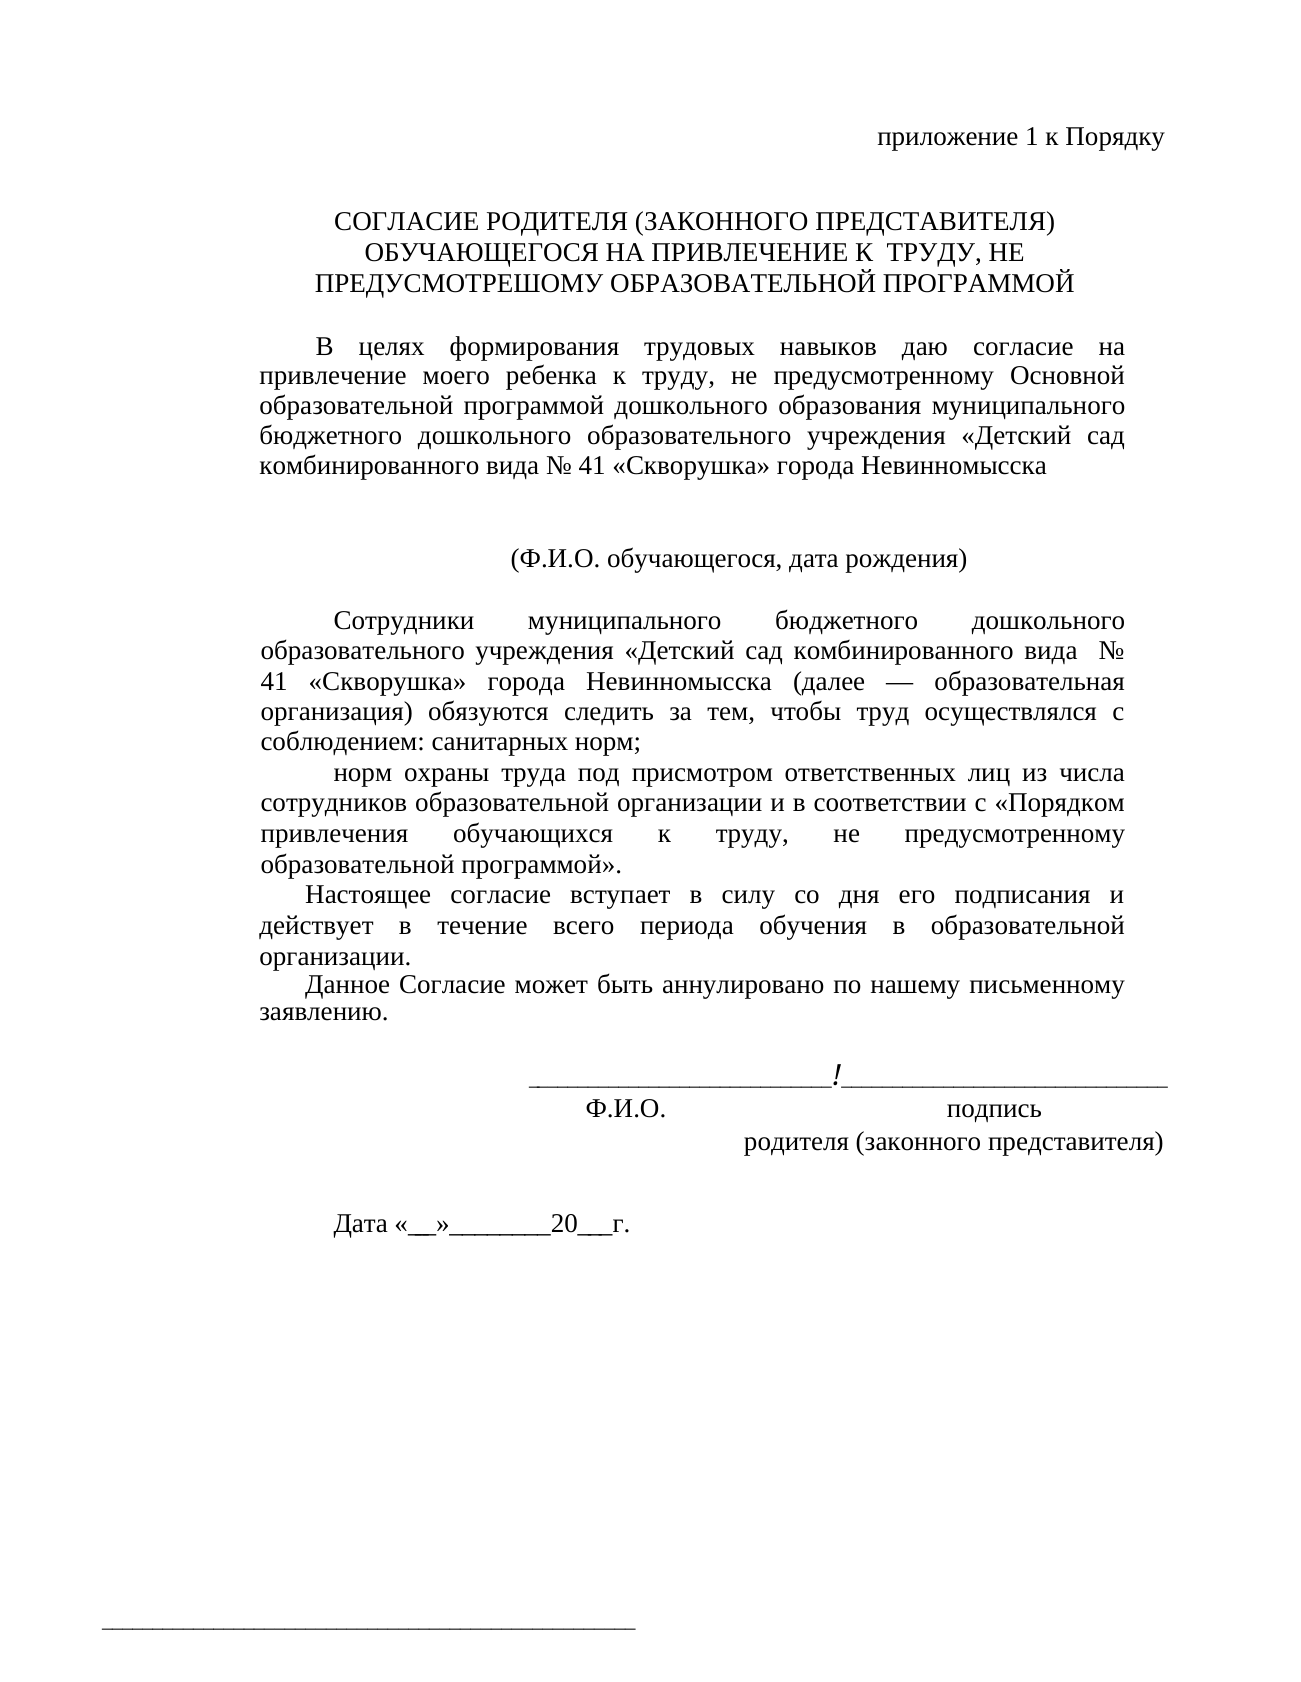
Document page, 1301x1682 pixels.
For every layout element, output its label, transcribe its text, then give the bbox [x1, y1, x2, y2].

text Ф.И.О. подпись [585, 1092, 1263, 1124]
text Сотрудники муниципального бюджетного дошкольного образовательного учреждения «Детский сад комбинированного вида № 41 «Скворушка» города Невинномысска (далее — образовательная организация) обязуются следить за тем, чтобы труд осуществлялся с соблюдением: санитарных норм; [260, 605, 1126, 757]
text В целях формирования трудовых навыков даю согласие на привлечение моего ребенка к труду, не предусмотренному Основной образовательной программой дошкольного образования муниципального бюджетного дошкольного образовательного учреждения «Детский сад комбинированного вида № 41 «Скворушка» города Невинномысска [259, 331, 1126, 481]
text Данное Согласие может быть аннулировано по нашему письменному заявлению. [259, 971, 1126, 1026]
text приложение 1 к Порядку [877, 123, 1263, 150]
text СОГЛАСИЕ РОДИТЕЛЯ (ЗАКОННОГО ПРЕДСТАВИТЕЛЯ) ОБУЧАЮЩЕГОСЯ НА ПРИВЛЕЧЕНИЕ К ТРУДУ, НЕ ПРЕДУСМОТРЕШОМУ ОБРАЗОВАТЕЛЬНОЙ ПРОГРАММОЙ [259, 206, 1130, 299]
text норм охраны труда под присмотром ответственных лиц из числа сотрудников образовательной организации и в соответствии с «Порядком привлечения обучающихся к труду, не предусмотренному образовательной программой». [260, 757, 1126, 879]
text родителя (законного представителя) [744, 1124, 1263, 1157]
text ! [529, 1060, 1263, 1092]
text Дата « » 20 г. [260, 1211, 1263, 1238]
text Настоящее согласие вступает в силу со дня его подписания и действует в течение всего периода обучения в образовательной организации. [259, 879, 1126, 971]
text (Ф.И.О. обучающегося, дата рождения) [510, 545, 1263, 572]
